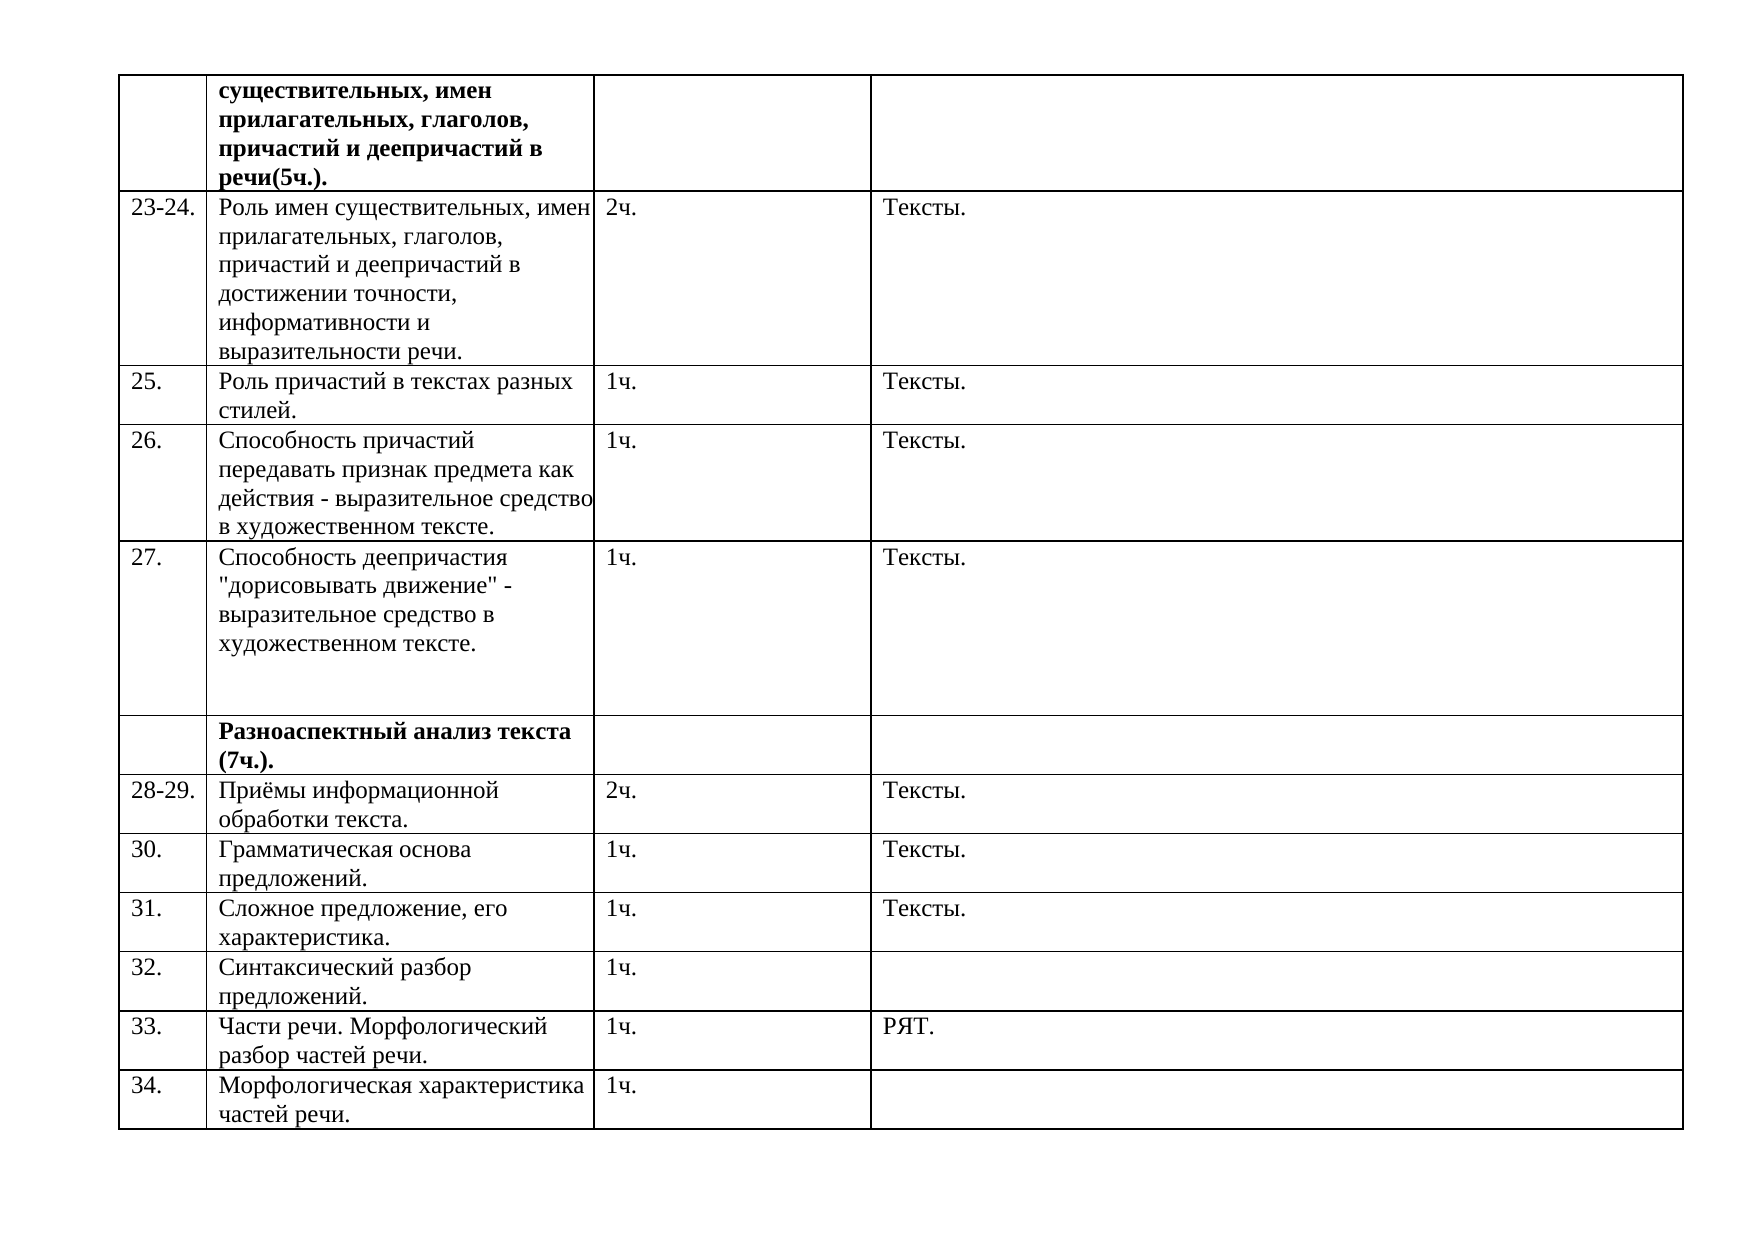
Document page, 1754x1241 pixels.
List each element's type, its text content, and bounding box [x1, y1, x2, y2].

table_cell Тексты. [872, 192, 1682, 364]
table_cell 1ч. [595, 893, 870, 951]
table_cell 1ч. [595, 425, 870, 540]
table_cell Тексты. [872, 425, 1682, 540]
table_cell 31. [120, 893, 206, 951]
table_cell Части речи. Морфологический разбор частей речи. [207, 1012, 593, 1069]
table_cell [207, 76, 593, 190]
table_cell Тексты. [872, 542, 1682, 714]
table_cell Тексты. [872, 366, 1682, 423]
table_cell [872, 1071, 1682, 1128]
table_cell Тексты. [872, 893, 1682, 951]
table_cell РЯТ. [872, 1012, 1682, 1069]
table_cell 1ч. [595, 1071, 870, 1128]
table_cell [872, 952, 1682, 1010]
table_cell 23-24. [120, 192, 206, 364]
table_cell [595, 76, 870, 190]
table_cell 1ч. [595, 542, 870, 714]
table_cell 27. [120, 542, 206, 714]
table_cell Приёмы информационной обработки текста. [207, 775, 593, 833]
table_cell 32. [120, 952, 206, 1010]
table_cell 2ч. [595, 775, 870, 833]
table_cell Разноаспектный анализ текста (7ч.). [207, 716, 593, 774]
table_cell Морфологическая характеристика частей речи. [207, 1071, 593, 1128]
table_cell 1ч. [595, 1012, 870, 1069]
table_cell 1ч. [595, 366, 870, 423]
table_cell Роль имен существительных, имен прилагательных, глаголов, причастий и деепричастий в достижении точности, информативности и выразительности речи. [207, 192, 593, 364]
table_cell 1ч. [595, 952, 870, 1010]
table_cell [120, 716, 206, 774]
table_cell [120, 76, 206, 190]
table_cell [872, 716, 1682, 774]
table_cell 33. [120, 1012, 206, 1069]
table_cell 28-29. [120, 775, 206, 833]
table_cell Синтаксический разбор предложений. [207, 952, 593, 1010]
table_cell 34. [120, 1071, 206, 1128]
table_cell Роль причастий в текстах разных стилей. [207, 366, 593, 423]
table_cell 30. [120, 834, 206, 892]
table_cell Тексты. [872, 775, 1682, 833]
table_cell Способность деепричастия "дорисовывать движение" - выразительное средство в художественном тексте. [207, 542, 593, 714]
table_cell [595, 716, 870, 774]
table_cell [872, 76, 1682, 190]
table_cell 25. [120, 366, 206, 423]
table_cell 1ч. [595, 834, 870, 892]
table_cell Тексты. [872, 834, 1682, 892]
table_cell Способность причастий передавать признак предмета как действия - выразительное средство в художественном тексте. [207, 425, 593, 540]
table_cell Грамматическая основа предложений. [207, 834, 593, 892]
table_cell Сложное предложение, его характеристика. [207, 893, 593, 951]
table_cell 26. [120, 425, 206, 540]
table_cell 2ч. [595, 192, 870, 364]
